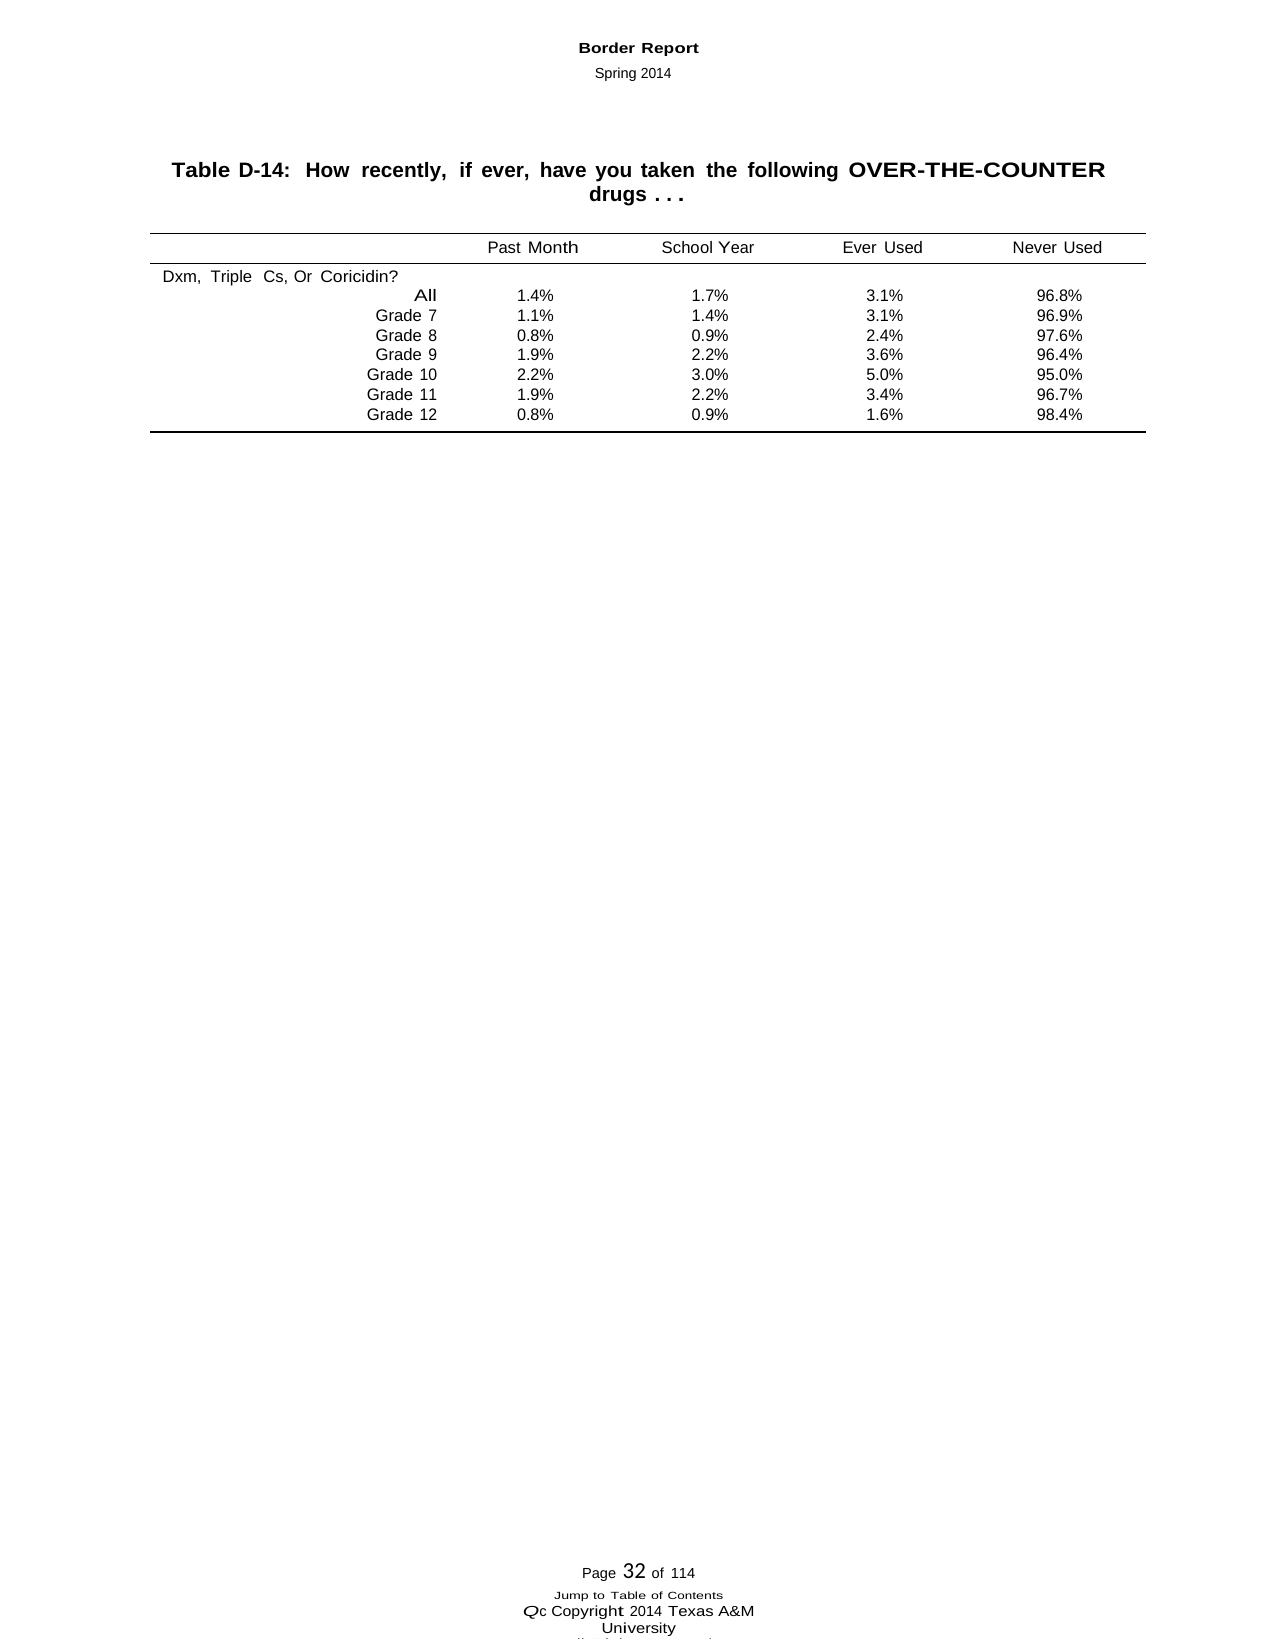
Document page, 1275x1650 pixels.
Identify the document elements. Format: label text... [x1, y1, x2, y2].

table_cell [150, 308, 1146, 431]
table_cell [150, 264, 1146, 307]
text Table D-14: How recently, if ever, have you taken the following OVER-THE-COUNTER [169, 157, 1108, 181]
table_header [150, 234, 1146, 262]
text drugs . . . [585, 182, 688, 206]
